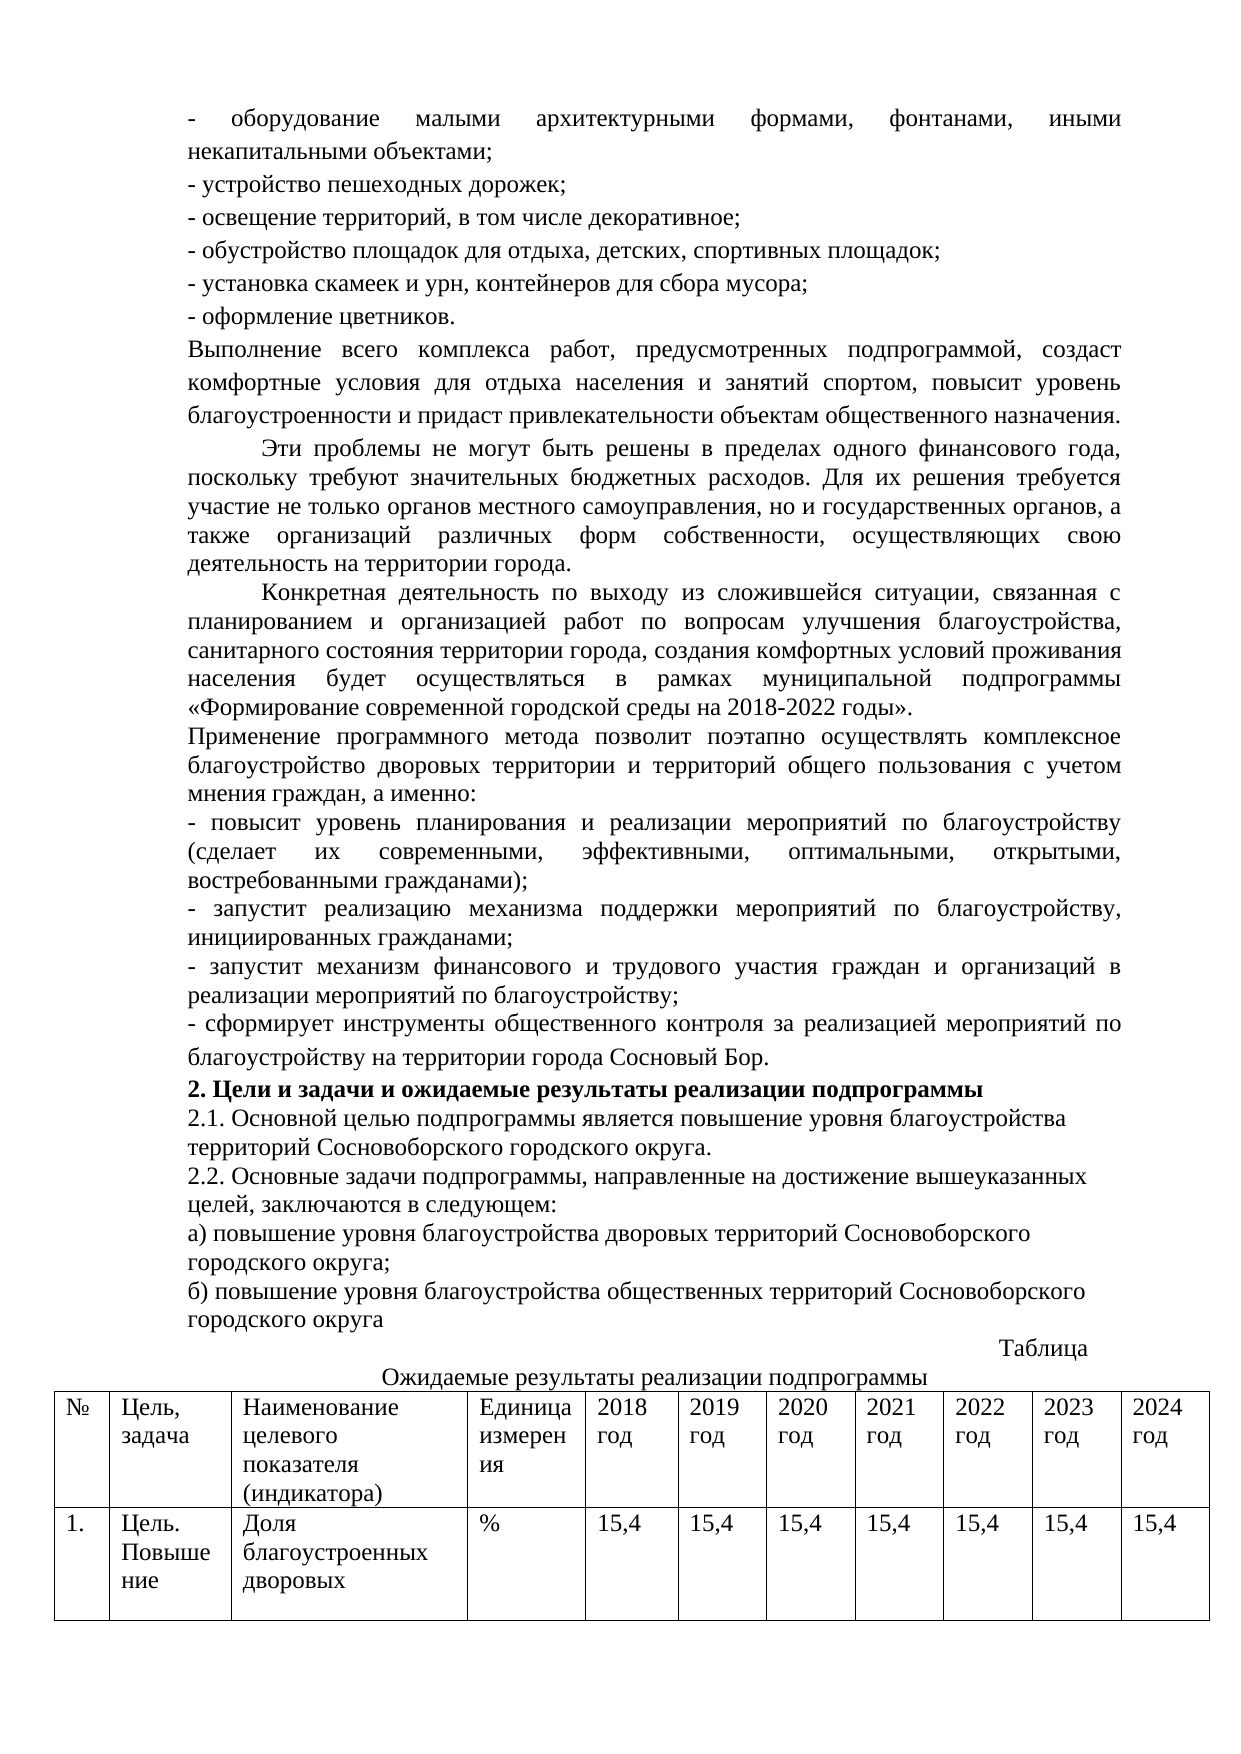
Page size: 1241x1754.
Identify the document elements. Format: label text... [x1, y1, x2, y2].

table_header 2020 год [767, 1392, 855, 1507]
text б) повышение уровня благоустройства общественных территорий Сосновоборского городского округа [187, 1276, 1122, 1333]
table_cell 15,4 [856, 1508, 943, 1620]
table_header 2019 год [679, 1392, 766, 1507]
text - установка скамеек и урн, контейнеров для сбора мусора; [187, 268, 1122, 297]
table_header 2022 год [944, 1392, 1032, 1507]
text - обустройство площадок для отдыха, детских, спортивных площадок; [187, 235, 1122, 264]
text Ожидаемые результаты реализации подпрограммы [187, 1362, 1122, 1391]
text Эти проблемы не могут быть решены в пределах одного финансового года, поскольку требуют значительных бюджетных расходов. Для их решения требуется участие не только органов местного самоуправления, но и государственных органов, а также организаций различных форм собственности, осуществляющих свою деятельность на территории города. [187, 433, 1122, 577]
table_header Единица измерения [468, 1392, 585, 1507]
text 2.2. Основные задачи подпрограммы, направленные на достижение вышеуказанных целей, заключаются в следующем: [187, 1161, 1122, 1218]
table_cell % [468, 1508, 585, 1620]
table_header Наименование целевого показателя (индикатора) [232, 1392, 467, 1507]
text - запустит реализацию механизма поддержки мероприятий по благоустройству, инициированных гражданами; [187, 893, 1122, 951]
table_header Цель, задача [110, 1392, 231, 1507]
text 2. Цели и задачи и ожидаемые результаты реализации подпрограммы [187, 1074, 1122, 1103]
text - освещение территорий, в том числе декоративное; [187, 202, 1122, 231]
table_header 2023 год [1033, 1392, 1121, 1507]
text Конкретная деятельность по выходу из сложившейся ситуации, связанная с планированием и организацией работ по вопросам улучшения благоустройства, санитарного состояния территории города, создания комфортных условий проживания населения будет осуществляться в рамках муниципальной подпрограммы «Формирование современной городской среды на 2018-2022 годы». [187, 577, 1122, 721]
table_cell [232, 1508, 467, 1620]
table_cell 15,4 [767, 1508, 855, 1620]
table_header № [55, 1392, 109, 1507]
table_header 2021 год [856, 1392, 943, 1507]
table_cell 15,4 [586, 1508, 678, 1620]
text Применение программного метода позволит поэтапно осуществлять комплексное благоустройство дворовых территории и территорий общего пользования с учетом мнения граждан, а именно: [187, 721, 1122, 807]
text - оформление цветников. [187, 301, 1122, 330]
table_cell 15,4 [679, 1508, 766, 1620]
text Выполнение всего комплекса работ, предусмотренных подпрограммой, создаст комфортные условия для отдыха населения и занятий спортом, повысит уровень благоустроенности и придаст привлекательности объектам общественного назначения. [187, 334, 1122, 429]
text - запустит механизм финансового и трудового участия граждан и организаций в реализации мероприятий по благоустройству; [187, 951, 1122, 1008]
text - оборудование малыми архитектурными формами, фонтанами, иными некапитальными объектами; [187, 103, 1122, 165]
text 2.1. Основной целью подпрограммы является повышение уровня благоустройства территорий Сосновоборского городского округа. [187, 1103, 1122, 1161]
table_cell 1. [55, 1508, 109, 1620]
table_cell 15,4 [1122, 1508, 1209, 1620]
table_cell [110, 1508, 231, 1620]
table_cell 15,4 [944, 1508, 1032, 1620]
table_header 2018 год [586, 1392, 678, 1507]
text - повысит уровень планирования и реализации мероприятий по благоустройству (сделает их современными, эффективными, оптимальными, открытыми, востребованными гражданами); [187, 807, 1122, 893]
table_cell 15,4 [1033, 1508, 1121, 1620]
text а) повышение уровня благоустройства дворовых территорий Сосновоборского городского округа; [187, 1218, 1122, 1276]
text Таблица [998, 1333, 1122, 1362]
table_header 2024 год [1122, 1392, 1209, 1507]
text - устройство пешеходных дорожек; [187, 169, 1122, 198]
text - сформирует инструменты общественного контроля за реализацией мероприятий по благоустройству на территории города Сосновый Бор. [187, 1008, 1122, 1070]
